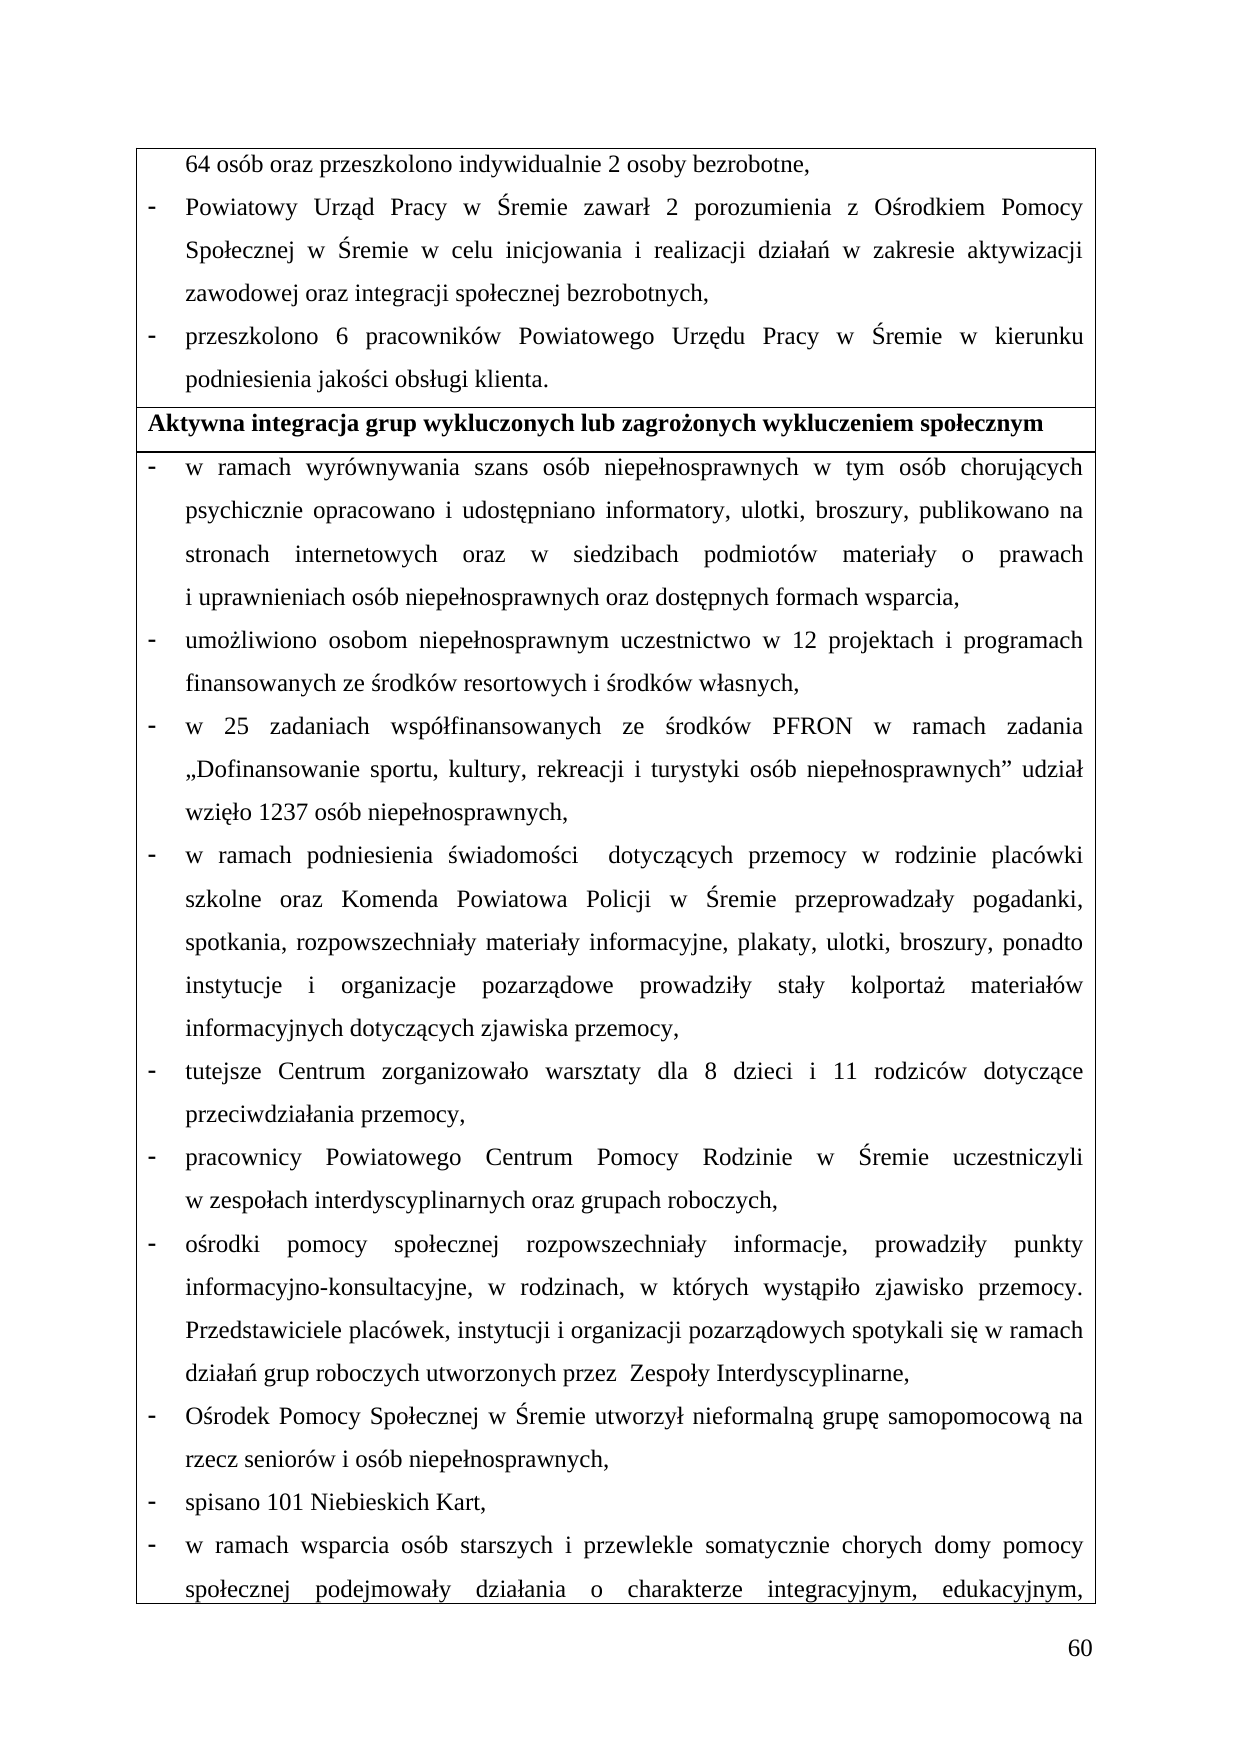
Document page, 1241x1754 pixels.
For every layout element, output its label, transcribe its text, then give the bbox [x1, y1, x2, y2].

table_cell Aktywna integracja grup wykluczonych lub zagrożonych wykluczeniem społecznym [137, 408, 1095, 451]
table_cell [137, 453, 1095, 1602]
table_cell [137, 149, 1095, 407]
